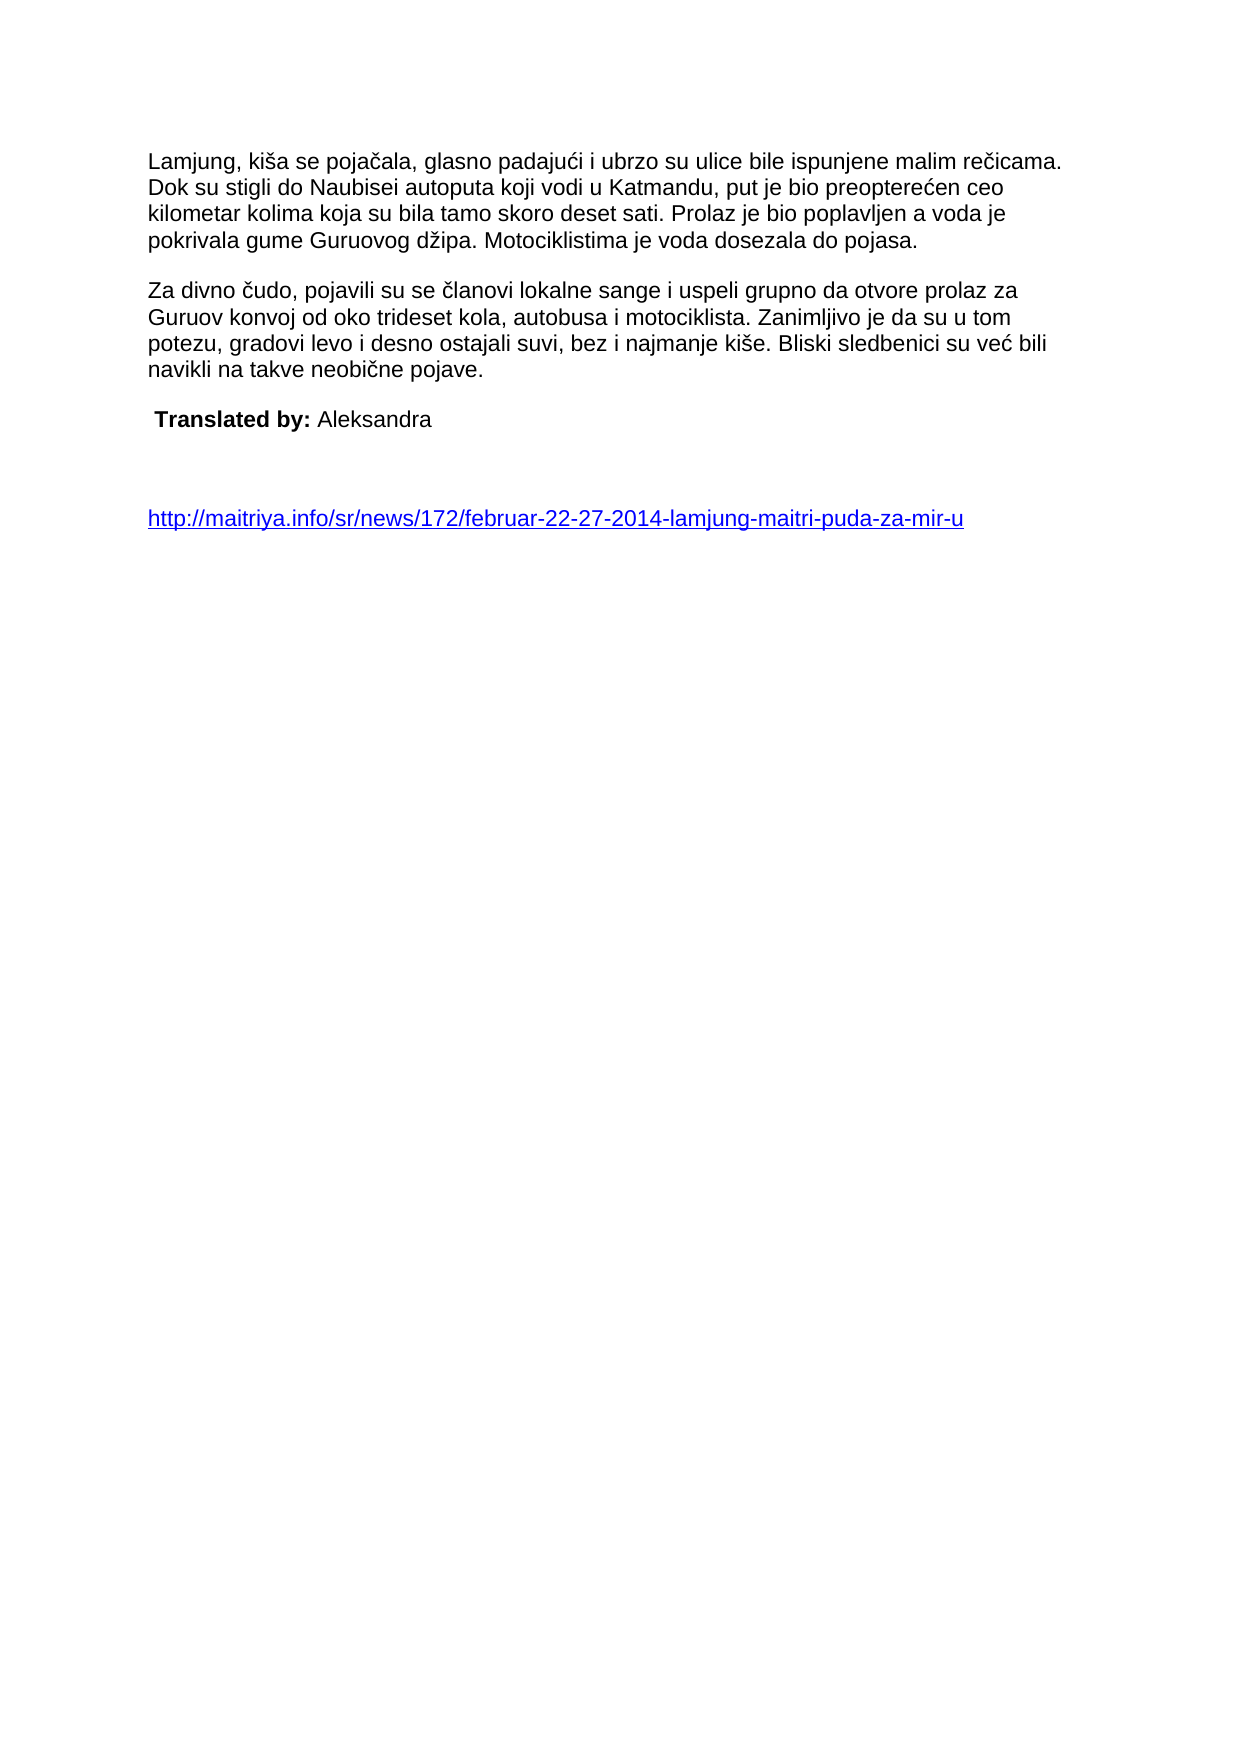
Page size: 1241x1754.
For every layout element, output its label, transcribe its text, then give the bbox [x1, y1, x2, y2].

text Za divno čudo, pojavili su se članovi lokalne sange i uspeli grupno da otvore prolaz za Guruov konvoj od oko trideset kola, autobusa i motociklista. Zanimljivo je da su u tom potezu, gradovi levo i desno ostajali suvi, bez i najmanje kiše. Bliski sledbenici su već bili navikli na takve neobične pojave. [148, 277, 1092, 382]
text Translated by: Aleksandra [148, 406, 1092, 433]
text http://maitriya.info/sr/news/172/februar-22-27-2014-lamjung-maitri-puda-za-mir-u [148, 505, 1092, 531]
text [148, 148, 1092, 253]
